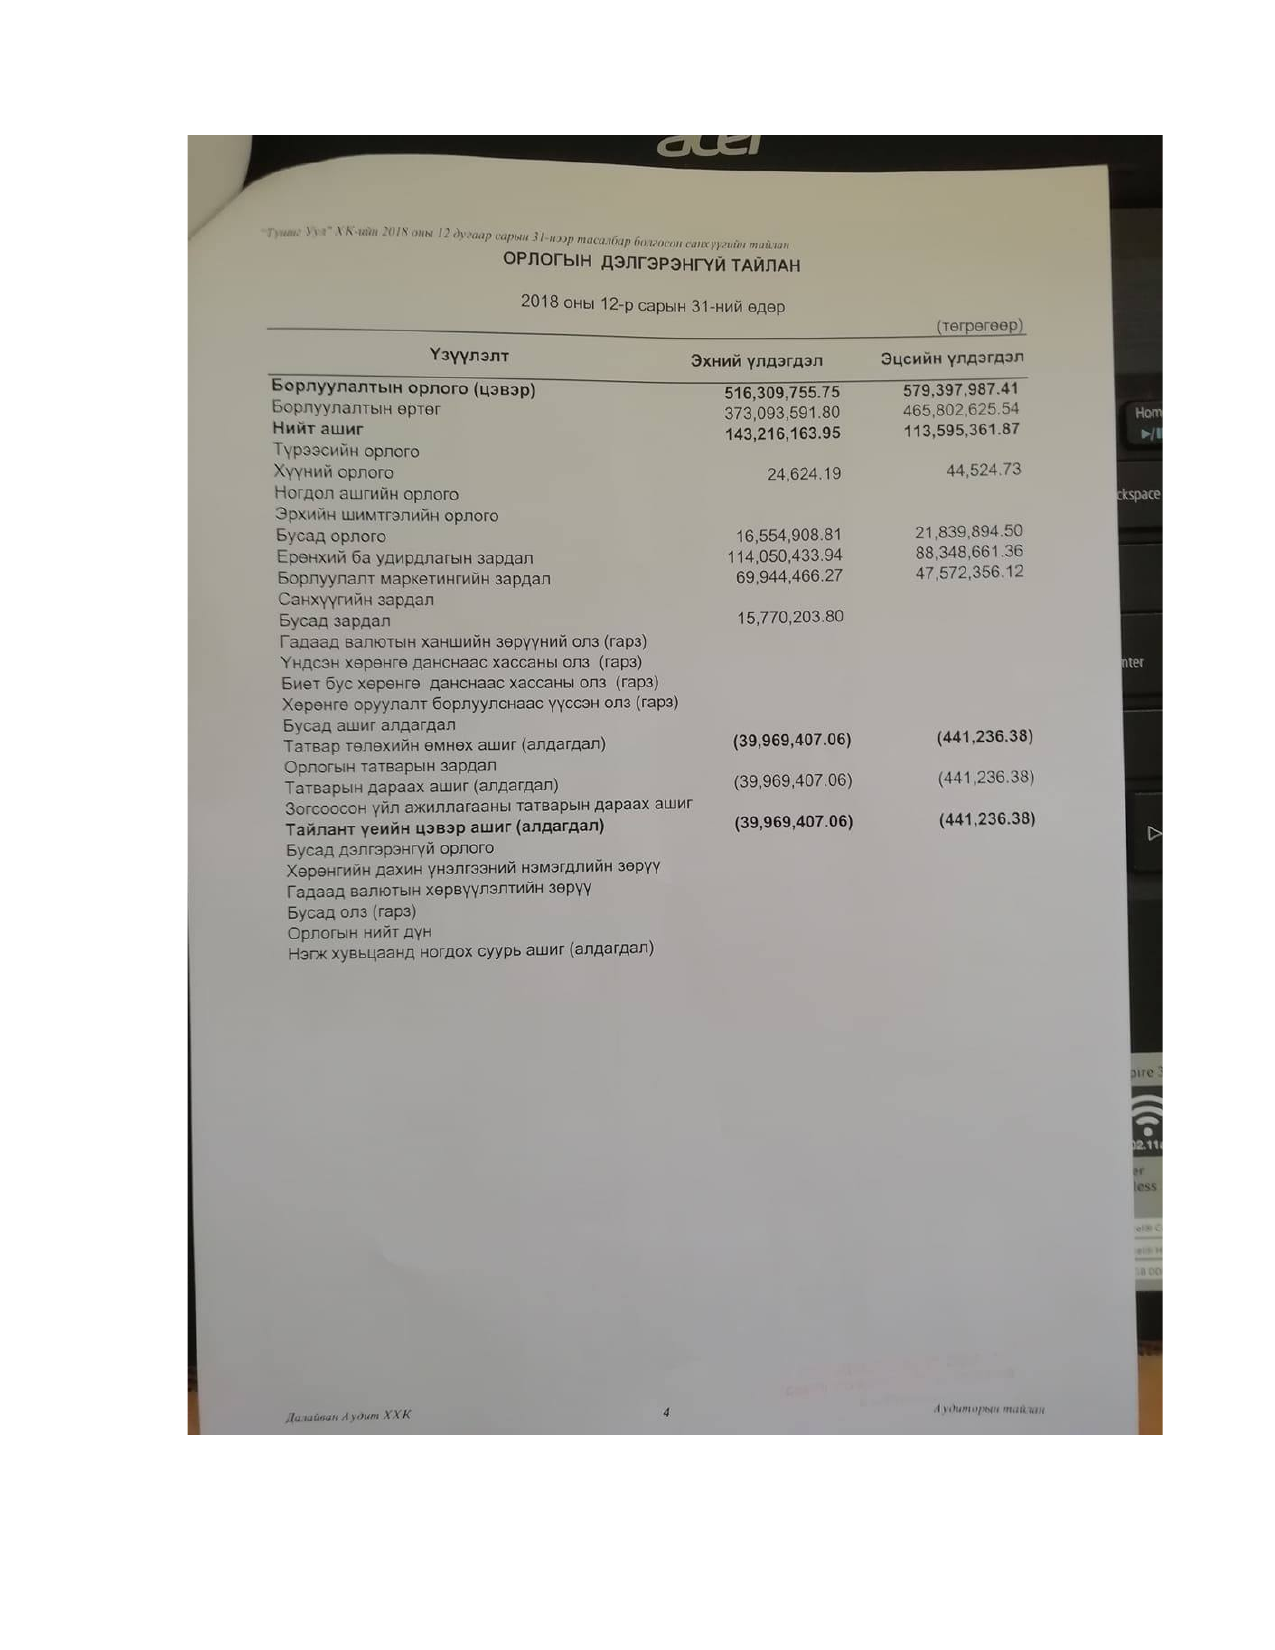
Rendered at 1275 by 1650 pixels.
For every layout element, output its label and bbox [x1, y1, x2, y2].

list [150, 135, 1125, 1440]
picture [187, 135, 1163, 1435]
